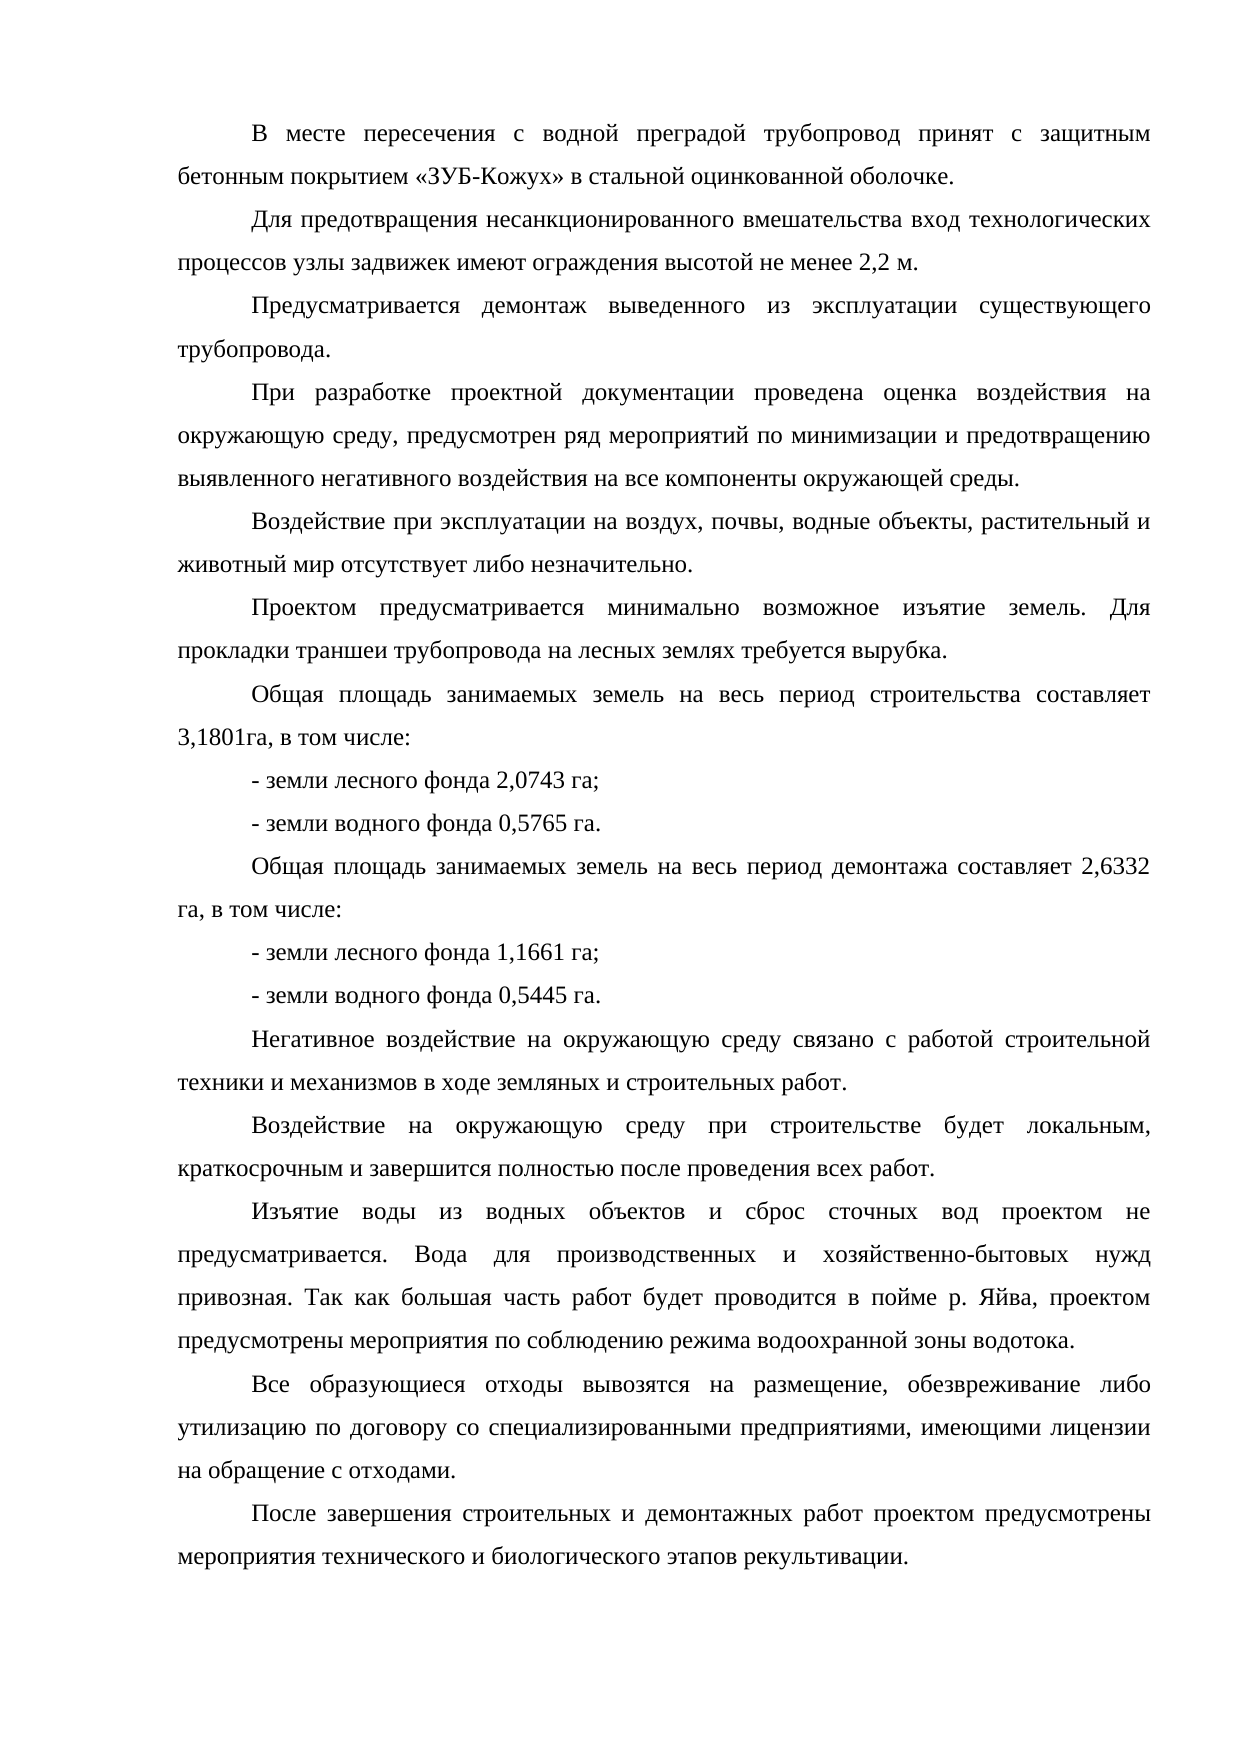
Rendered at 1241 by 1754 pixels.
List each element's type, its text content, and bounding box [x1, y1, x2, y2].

text - земли лесного фонда 1,1661 га; [177, 937, 1152, 966]
text Для предотвращения несанкционированного вмешательства вход технологических процессов узлы задвижек имеют ограждения высотой не менее 2,2 м. [177, 204, 1152, 276]
text При разработке проектной документации проведена оценка воздействия на окружающую среду, предусмотрен ряд мероприятий по минимизации и предотвращению выявленного негативного воздействия на все компоненты окружающей среды. [177, 377, 1152, 492]
text Воздействие при эксплуатации на воздух, почвы, водные объекты, растительный и животный мир отсутствует либо незначительно. [177, 506, 1152, 578]
text Воздействие на окружающую среду при строительстве будет локальным, краткосрочным и завершится полностью после проведения всех работ. [177, 1110, 1152, 1182]
text Проектом предусматривается минимально возможное изъятие земель. Для прокладки траншеи трубопровода на лесных землях требуется вырубка. [177, 592, 1152, 664]
text - земли лесного фонда 2,0743 га; [177, 765, 1152, 794]
text - земли водного фонда 0,5765 га. [177, 808, 1152, 837]
text Общая площадь занимаемых земель на весь период строительства составляет 3,1801га, в том числе: [177, 679, 1152, 751]
text В месте пересечения с водной преградой трубопровод принят с защитным бетонным покрытием «ЗУБ-Кожух» в стальной оцинкованной оболочке. [177, 118, 1152, 190]
text Общая площадь занимаемых земель на весь период демонтажа составляет 2,6332 га, в том числе: [177, 851, 1152, 923]
text После завершения строительных и демонтажных работ проектом предусмотрены мероприятия технического и биологического этапов рекультивации. [177, 1498, 1152, 1570]
text Предусматривается демонтаж выведенного из эксплуатации существующего трубопровода. [177, 291, 1152, 362]
text Все образующиеся отходы вывозятся на размещение, обезвреживание либо утилизацию по договору со специализированными предприятиями, имеющими лицензии на обращение с отходами. [177, 1369, 1152, 1484]
text Изъятие воды из водных объектов и сброс сточных вод проектом не предусматривается. Вода для производственных и хозяйственно-бытовых нужд привозная. Так как большая часть работ будет проводится в пойме р. Яйва, проектом предусмотрены мероприятия по соблюдению режима водоохранной зоны водотока. [177, 1196, 1152, 1354]
text - земли водного фонда 0,5445 га. [177, 981, 1152, 1009]
text Негативное воздействие на окружающую среду связано с работой строительной техники и механизмов в ходе земляных и строительных работ. [177, 1024, 1152, 1096]
